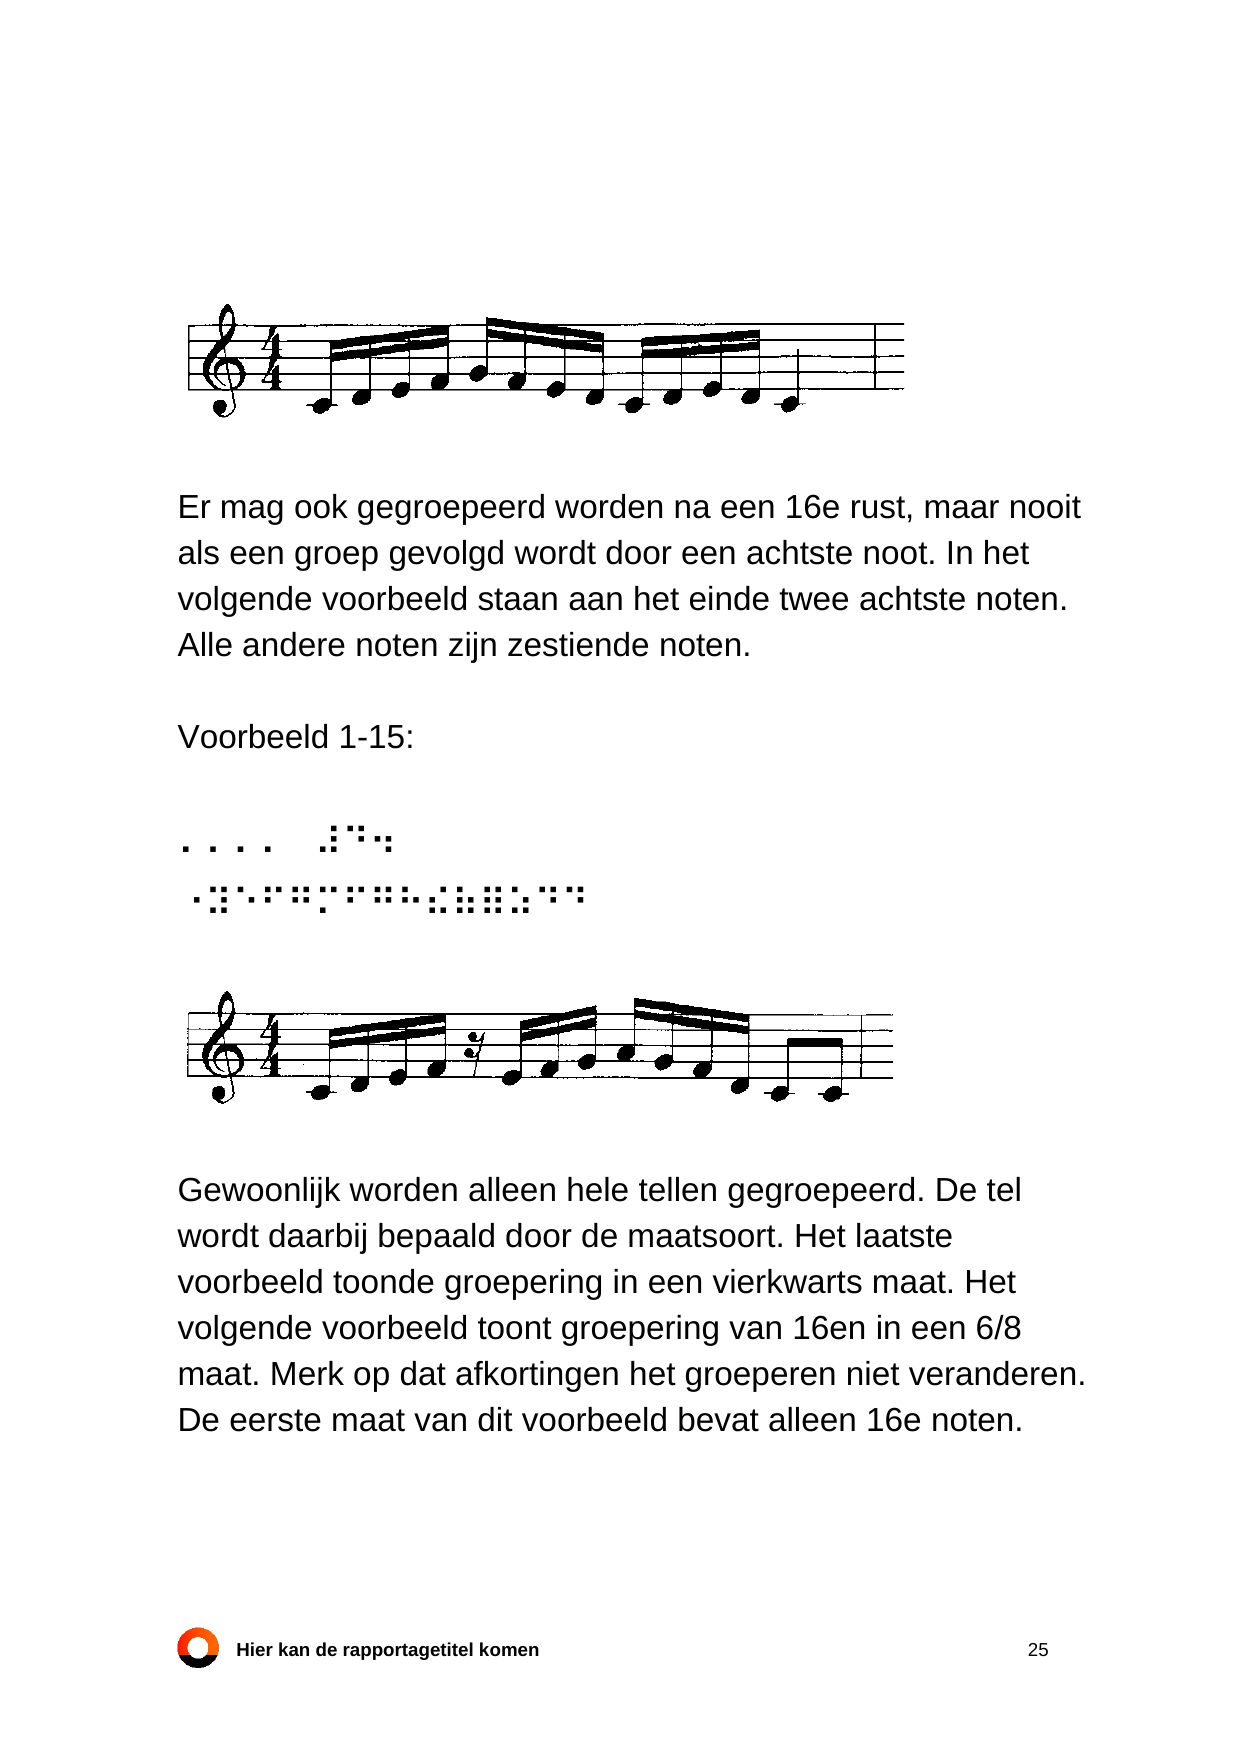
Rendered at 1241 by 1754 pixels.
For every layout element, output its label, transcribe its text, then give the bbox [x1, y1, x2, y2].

text Voorbeeld 1-15: [177, 717, 1093, 756]
text ⠐⠽⠑⠋⠛⠍⠋⠛⠓⠮⠷⠿⠵⠙⠙ [177, 876, 1093, 927]
text Er mag ook gegroepeerd worden na een 16e rust, maar nooit als een groep gevolgd wordt door een achtste noot. In het volgende voorbeeld staan aan het einde twee achtste noten. Alle andere noten zijn zestiende noten. [177, 487, 1093, 663]
text ⠄⠄⠄⠄⠀⠼⠙⠲ [177, 815, 1093, 866]
picture [177, 1626, 220, 1669]
text Gewoonlijk worden alleen hele tellen gegroepeerd. De tel wordt daarbij bepaald door de maatsoort. Het laatste voorbeeld toonde groepering in een vierkwarts maat. Het volgende voorbeeld toont groepering van 16en in een 6/8 maat. Merk op dat afkortingen het groeperen niet veranderen. De eerste maat van dit voorbeeld bevat alleen 16e noten. [177, 1170, 1093, 1439]
picture [177, 295, 905, 431]
picture [177, 989, 893, 1114]
